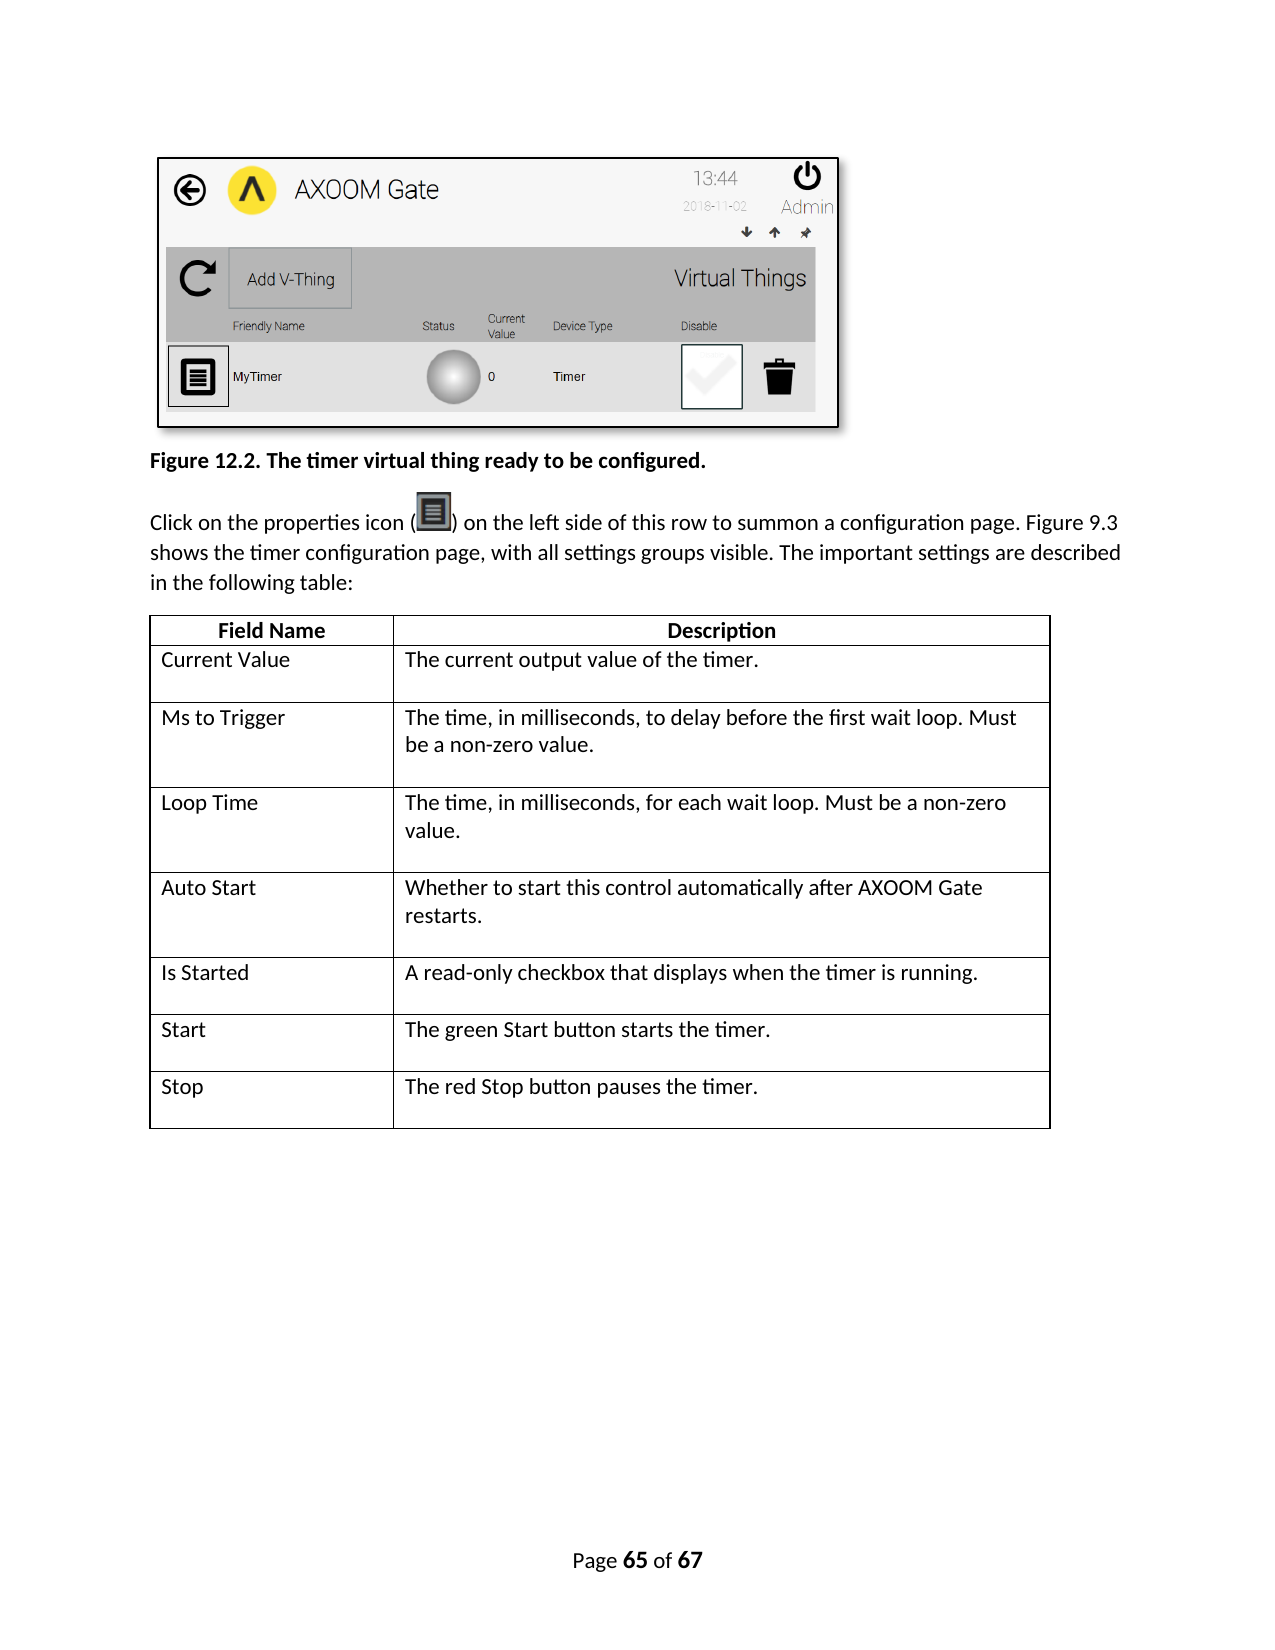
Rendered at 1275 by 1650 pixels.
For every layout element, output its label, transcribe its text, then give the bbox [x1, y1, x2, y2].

table_cell The current output value of the timer. [394, 646, 1049, 702]
table_header Field Name [151, 616, 393, 644]
table_cell Loop Time [151, 788, 393, 872]
table_cell Whether to start this control automatically after AXOOM Gate restarts. [394, 873, 1049, 957]
table_cell Start [151, 1015, 393, 1071]
table_cell Auto Start [151, 873, 393, 957]
table_cell Ms to Trigger [151, 703, 393, 787]
table_cell A read-only checkbox that displays when the timer is running. [394, 958, 1049, 1014]
table_cell The red Stop button pauses the timer. [394, 1072, 1049, 1128]
table_header Description [394, 616, 1049, 644]
table_cell Stop [151, 1072, 393, 1128]
table_cell The time, in milliseconds, for each wait loop. Must be a non-zero value. [394, 788, 1049, 872]
picture [159, 159, 837, 426]
text Click on the properties icon () on the left side of this row to summon a configuration page. Figure 9.3 shows the timer configuration page, with all settings groups visible. The important settings are described in the following table: [150, 493, 1125, 597]
table_cell The time, in milliseconds, to delay before the first wait loop. Must be a non-zero value. [394, 703, 1049, 787]
table_cell Current Value [151, 646, 393, 702]
table_cell Is Started [151, 958, 393, 1014]
picture [416, 492, 452, 531]
table_cell The green Start button starts the timer. [394, 1015, 1049, 1071]
